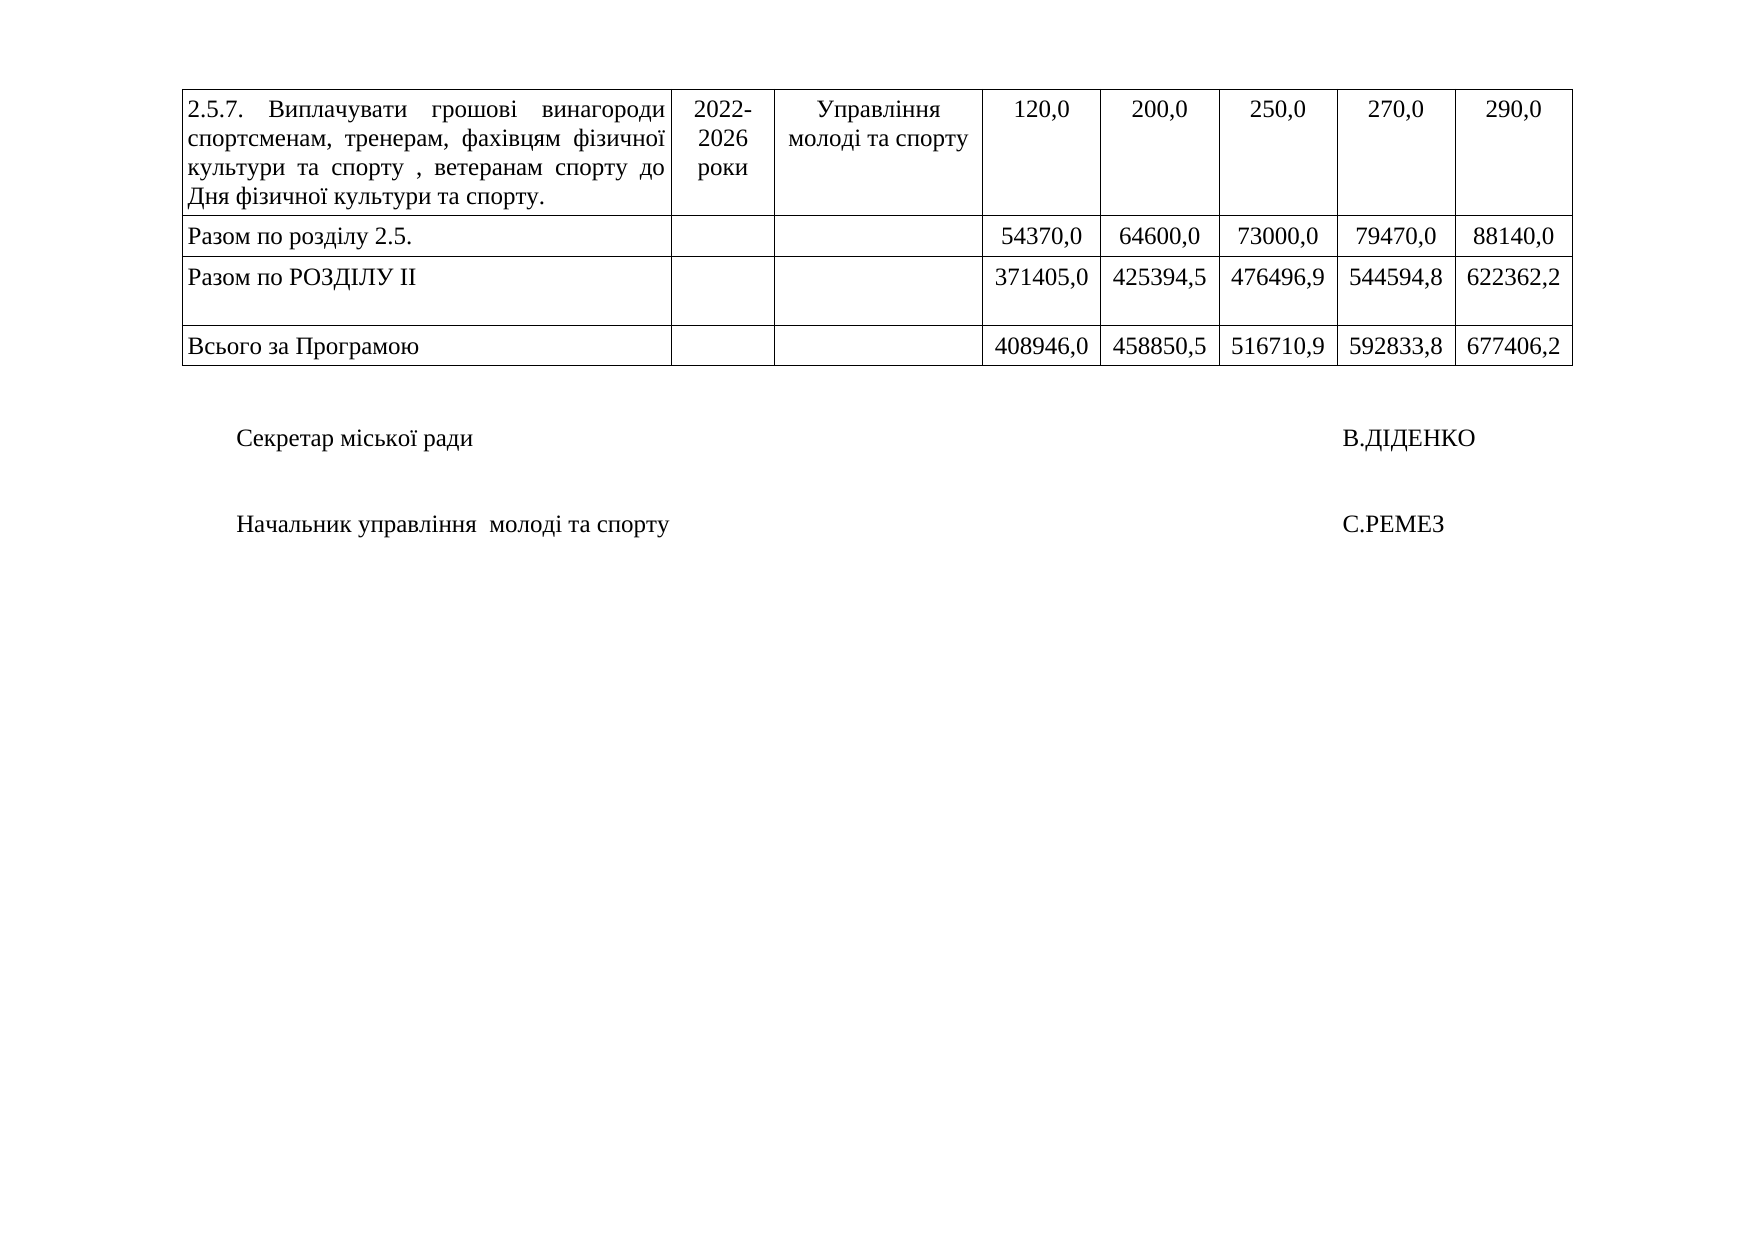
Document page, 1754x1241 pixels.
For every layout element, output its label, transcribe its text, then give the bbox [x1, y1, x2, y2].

table_cell 476496,9 [1220, 257, 1337, 325]
table_cell [775, 326, 982, 365]
table_cell 371405,0 [983, 257, 1100, 325]
table_cell 592833,8 [1338, 326, 1455, 365]
table_cell 425394,5 [1101, 257, 1219, 325]
table_cell 622362,2 [1456, 257, 1572, 325]
table_cell 544594,8 [1338, 257, 1455, 325]
text Начальник управління молоді та спорту С.РЕМЕЗ [236, 509, 1665, 538]
table_cell 120,0 [983, 90, 1100, 215]
table_cell Разом по РОЗДІЛУ ІІ [183, 257, 671, 325]
table_cell Разом по розділу 2.5. [183, 216, 671, 256]
table_cell 250,0 [1220, 90, 1337, 215]
table_cell [672, 326, 774, 365]
text Секретар міської ради В.ДІДЕНКО [236, 423, 1665, 452]
table_cell 2022-2026 роки [672, 90, 774, 215]
table_cell Всього за Програмою [183, 326, 671, 365]
table_cell 88140,0 [1456, 216, 1572, 256]
table_cell 2.5.7. Виплачувати грошові винагороди спортсменам, тренерам, фахівцям фізичної культури та спорту , ветеранам спорту до Дня фізичної культури та спорту. [183, 90, 671, 215]
table_cell 516710,9 [1220, 326, 1337, 365]
table_cell 290,0 [1456, 90, 1572, 215]
table_cell 270,0 [1338, 90, 1455, 215]
table_cell 408946,0 [983, 326, 1100, 365]
table_cell [775, 216, 982, 256]
table_cell 200,0 [1101, 90, 1219, 215]
table_cell [672, 216, 774, 256]
table_cell [775, 257, 982, 325]
table_cell 677406,2 [1456, 326, 1572, 365]
table_cell 79470,0 [1338, 216, 1455, 256]
table_cell 73000,0 [1220, 216, 1337, 256]
table_cell 54370,0 [983, 216, 1100, 256]
table_cell 64600,0 [1101, 216, 1219, 256]
table_cell 458850,5 [1101, 326, 1219, 365]
table_cell Управління молоді та спорту [775, 90, 982, 215]
table_cell [672, 257, 774, 325]
